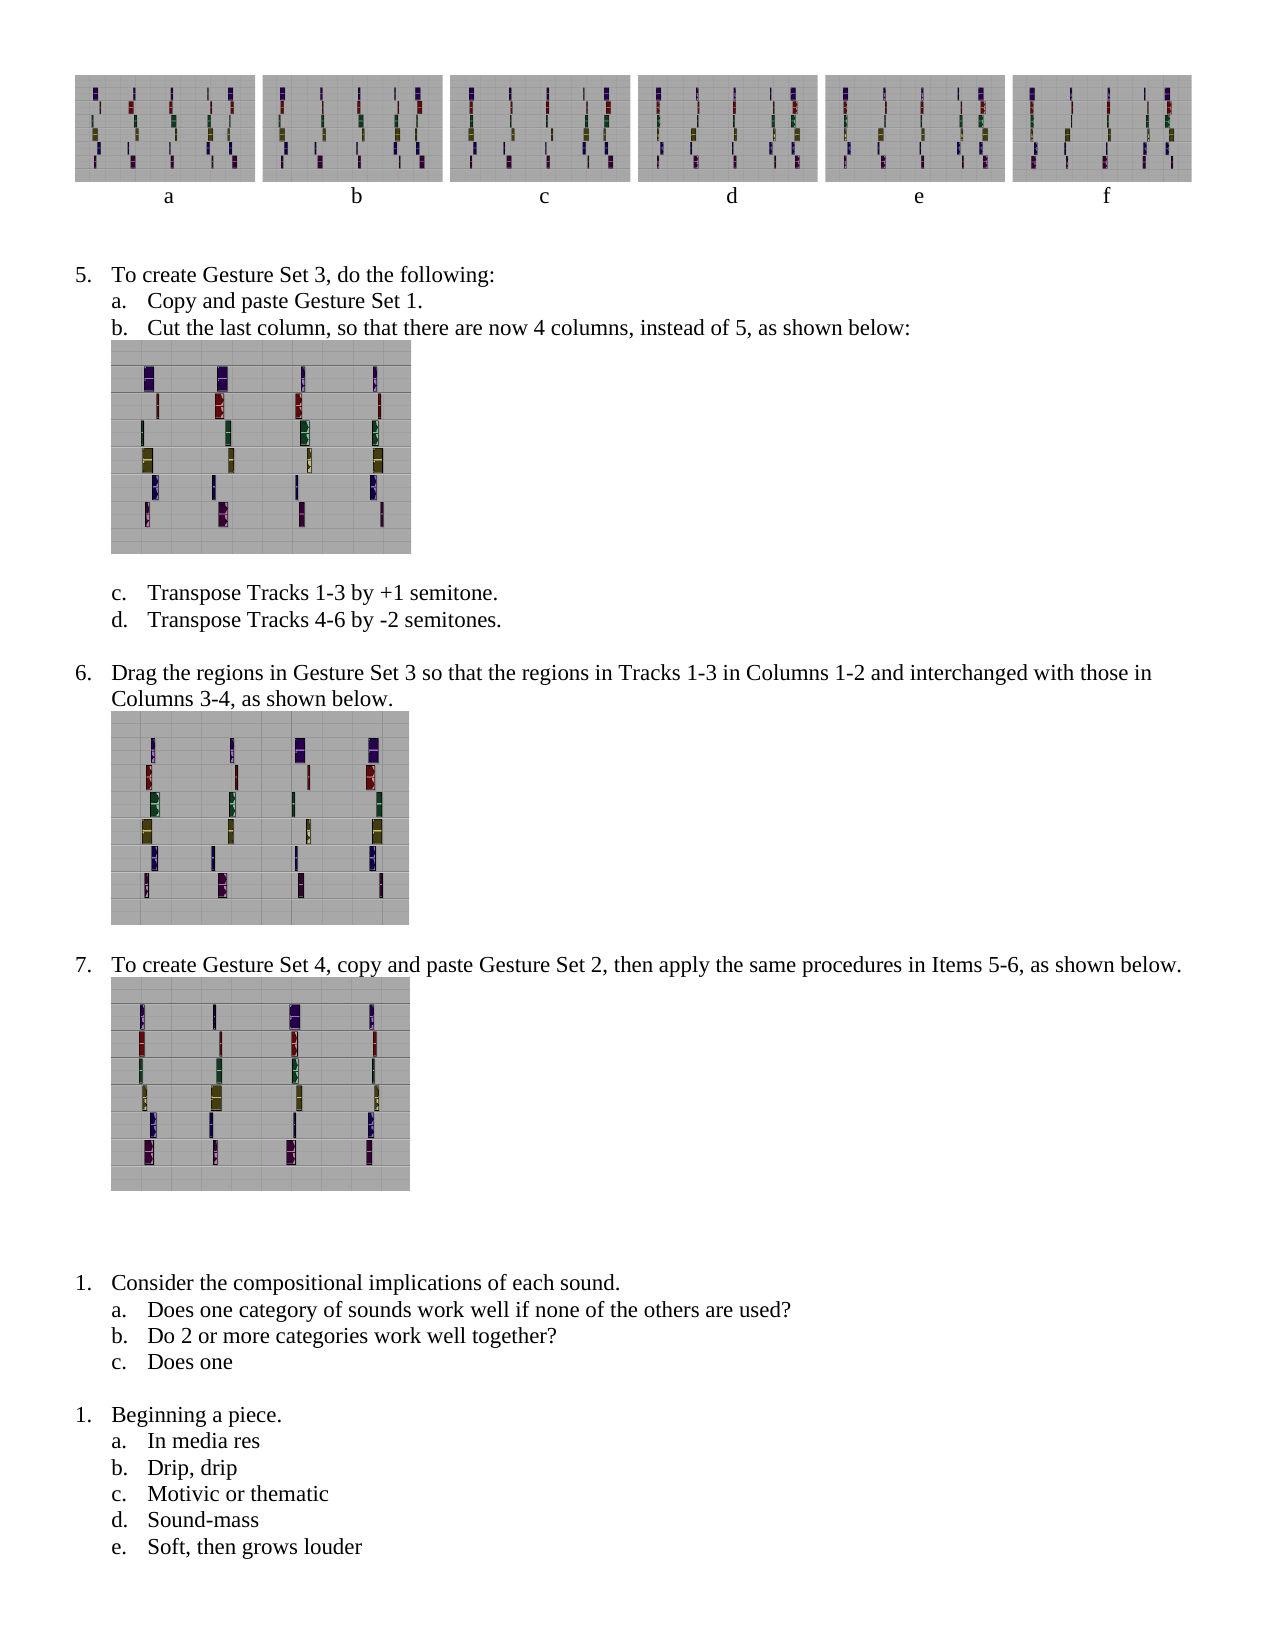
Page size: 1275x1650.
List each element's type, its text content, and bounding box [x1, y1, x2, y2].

text a. Does one category of sounds work well if none of the others are used? [75, 1296, 1200, 1322]
picture [638, 75, 818, 182]
table_cell b [263, 182, 450, 208]
text Columns 3-4, as shown below. [75, 685, 1200, 711]
text 1. Beginning a piece. [75, 1401, 1200, 1427]
table_cell d [638, 182, 825, 208]
table_header [1005, 75, 1012, 182]
text 6. Drag the regions in Gesture Set 3 so that the regions in Tracks 1-3 in Columns 1-2 and interchanged with those in [75, 658, 1200, 685]
picture [262, 75, 443, 182]
table_cell c [450, 182, 638, 208]
picture [450, 75, 631, 182]
picture [111, 711, 410, 925]
text b. Do 2 or more categories work well together? [75, 1322, 1200, 1348]
text 5. To create Gesture Set 3, do the following: [75, 261, 1200, 287]
text c. Does one [75, 1348, 1200, 1375]
picture [111, 977, 410, 1191]
picture [825, 75, 1005, 182]
table_cell e [825, 182, 1013, 208]
table_cell a [75, 182, 263, 208]
text d. Sound-mass [75, 1506, 1200, 1533]
picture [1012, 75, 1192, 182]
picture [75, 75, 256, 182]
text 7. To create Gesture Set 4, copy and paste Gesture Set 2, then apply the same procedures in Items 5-6, as shown below. [75, 951, 1200, 978]
text c. Transpose Tracks 1-3 by +1 semitone. [75, 579, 1200, 606]
text 1. Consider the compositional implications of each sound. [75, 1269, 1200, 1296]
text a. In media res [75, 1427, 1200, 1454]
picture [111, 340, 412, 554]
text d. Transpose Tracks 4-6 by -2 semitones. [75, 606, 1200, 632]
table_header [443, 75, 450, 182]
table_cell f [1013, 182, 1200, 208]
table_header [818, 75, 825, 182]
text a. Copy and paste Gesture Set 1. [75, 287, 1200, 314]
text b. Drip, drip [75, 1454, 1200, 1480]
text c. Motivic or thematic [75, 1480, 1200, 1506]
table_header [631, 75, 638, 182]
text b. Cut the last column, so that there are now 4 columns, instead of 5, as shown below: [75, 314, 1200, 340]
table_header [1192, 75, 1200, 182]
table_header [256, 75, 262, 182]
text e. Soft, then grows louder [75, 1533, 1200, 1559]
